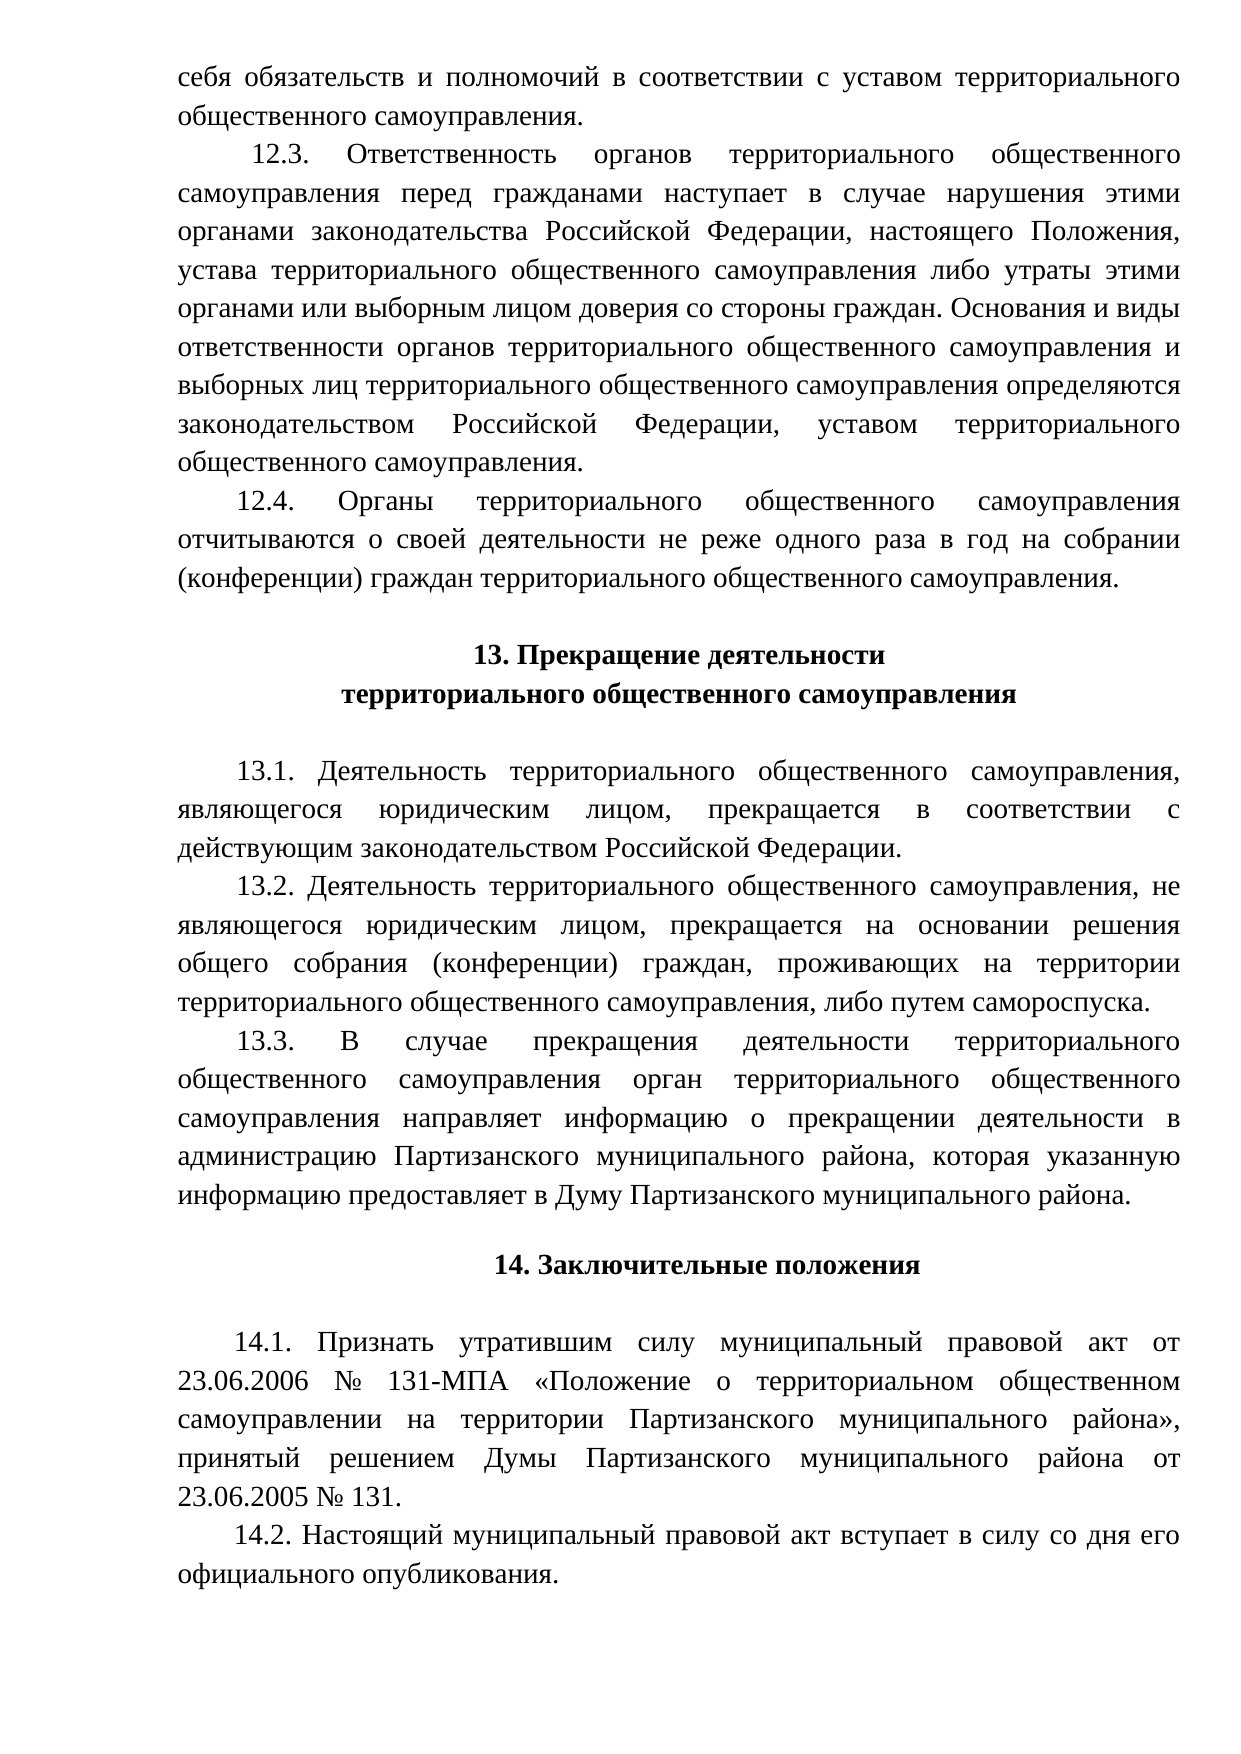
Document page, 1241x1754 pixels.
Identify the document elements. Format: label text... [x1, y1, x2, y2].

text 12.3. Ответственность органов территориального общественного самоуправления перед гражданами наступает в случае нарушения этими органами законодательства Российской Федерации, настоящего Положения, устава территориального общественного самоуправления либо утраты этими органами или выборным лицом доверия со стороны граждан. Основания и виды ответственности органов территориального общественного самоуправления и выборных лиц территориального общественного самоуправления определяются законодательством Российской Федерации, уставом территориального общественного самоуправления. [177, 136, 1181, 478]
text 12.4. Органы территориального общественного самоуправления отчитываются о своей деятельности не реже одного раза в год на собрании (конференции) граждан территориального общественного самоуправления. [177, 483, 1181, 594]
text 14. Заключительные положения [177, 1247, 1181, 1281]
text 13.2. Деятельность территориального общественного самоуправления, не являющегося юридическим лицом, прекращается на основании решения общего собрания (конференции) граждан, проживающих на территории территориального общественного самоуправления, либо путем самороспуска. [177, 868, 1181, 1018]
text 13.3. В случае прекращения деятельности территориального общественного самоуправления орган территориального общественного самоуправления направляет информацию о прекращении деятельности в администрацию Партизанского муниципального района, которая указанную информацию предоставляет в Думу Партизанского муниципального района. [177, 1023, 1181, 1210]
text территориального общественного самоуправления [177, 676, 1181, 709]
text 13.1. Деятельность территориального общественного самоуправления, являющегося юридическим лицом, прекращается в соответствии с действующим законодательством Российской Федерации. [177, 753, 1181, 863]
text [177, 59, 1181, 131]
text 13. Прекращение деятельности [177, 637, 1181, 671]
text 14.2. Настоящий муниципальный правовой акт вступает в силу со дня его официального опубликования. [177, 1517, 1181, 1589]
text 14.1. Признать утратившим силу муниципальный правовой акт от 23.06.2006 № 131-МПА «Положение о территориальном общественном самоуправлении на территории Партизанского муниципального района», принятый решением Думы Партизанского муниципального района от 23.06.2005 № 131. [177, 1324, 1181, 1512]
